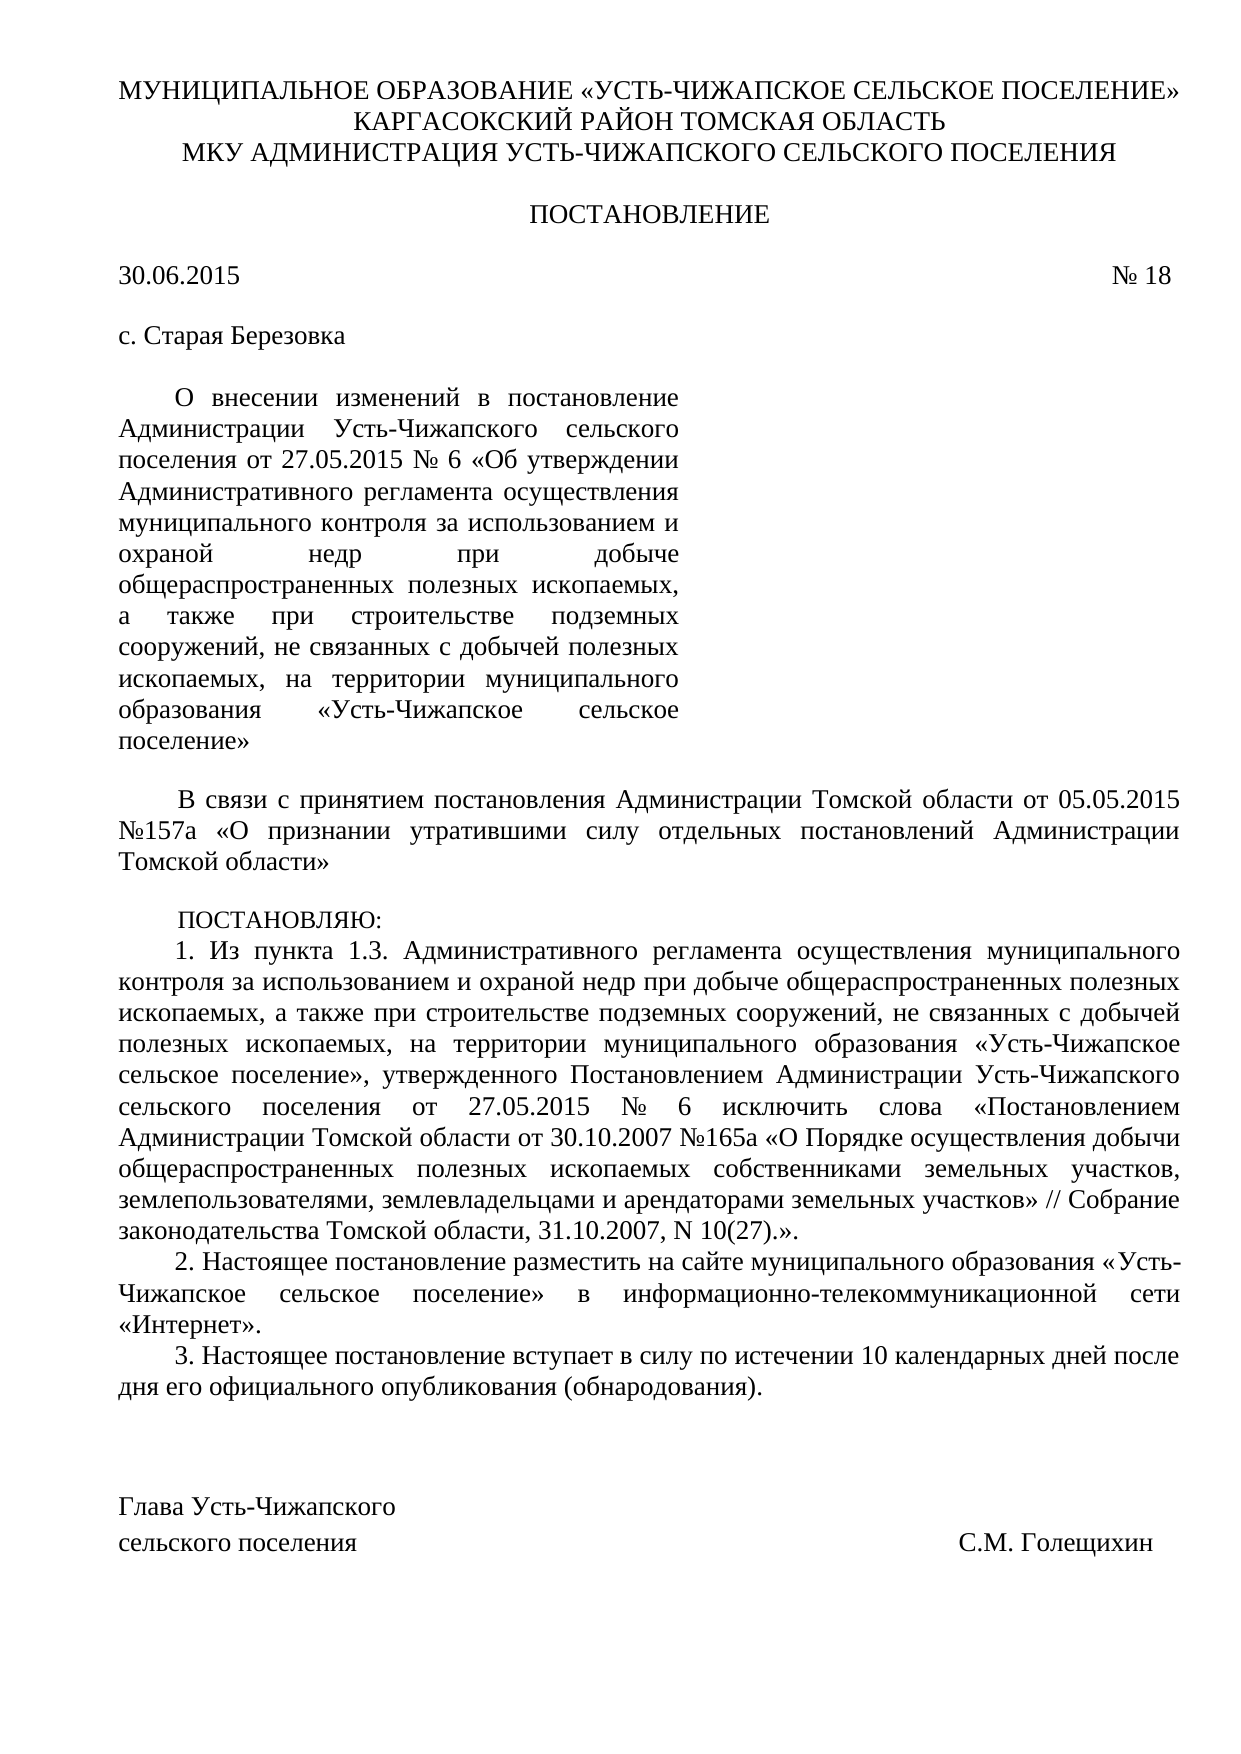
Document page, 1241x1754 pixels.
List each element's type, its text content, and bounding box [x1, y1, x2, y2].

text 30.06.2015 № 18 [118, 259, 1181, 290]
text ПОСТАНОВЛЯЮ: [118, 905, 1181, 934]
text с. Старая Березовка [118, 319, 1181, 350]
text 3. Настоящее постановление вступает в силу по истечении 10 календарных дней после дня его официального опубликования (обнародования). [118, 1339, 1181, 1401]
text ПОСТАНОВЛЕНИЕ [118, 198, 1181, 229]
text МКУ АДМИНИСТРАЦИЯ УСТЬ-ЧИЖАПСКОГО СЕЛЬСКОГО ПОСЕЛЕНИЯ [118, 136, 1181, 167]
text 1. Из пункта 1.3. Административного регламента осуществления муниципального контроля за использованием и охраной недр при добыче общераспространенных полезных ископаемых, а также при строительстве подземных сооружений, не связанных с добычей полезных ископаемых, на территории муниципального образования «Усть-Чижапское сельское поселение», утвержденного Постановлением Администрации Усть-Чижапского сельского поселения от 27.05.2015 № 6 исключить слова «Постановлением Администрации Томской области от 30.10.2007 №165а «О Порядке осуществления добычи общераспространенных полезных ископаемых собственниками земельных участков, землепользователями, землевладельцами и арендаторами земельных участков» // Собрание законодательства Томской области, 31.10.2007, N 10(27).». [118, 934, 1181, 1246]
text Глава Усть-Чижапского [118, 1490, 1181, 1521]
text В связи с принятием постановления Администрации Томской области от 05.05.2015 №157а «О признании утратившими силу отдельных постановлений Администрации Томской области» [118, 783, 1181, 877]
text МУНИЦИПАЛЬНОЕ ОБРАЗОВАНИЕ «УСТЬ-ЧИЖАПСКОЕ СЕЛЬСКОЕ ПОСЕЛЕНИЕ» КАРГАСОКСКИЙ РАЙОН ТОМСКАЯ ОБЛАСТЬ [118, 74, 1181, 136]
text 2. Настоящее постановление разместить на сайте муниципального образования «Усть-Чижапское сельское поселение» в информационно-телекоммуникационной сети «Интернет». [118, 1246, 1181, 1339]
text О внесении изменений в постановление Администрации Усть-Чижапского сельского поселения от 27.05.2015 № 6 «Об утверждении Административного регламента осуществления муниципального контроля за использованием и охраной недр при добыче общераспространенных полезных ископаемых, а также при строительстве подземных сооружений, не связанных с добычей полезных ископаемых, на территории муниципального образования «Усть-Чижапское сельское поселение» [118, 381, 679, 755]
text сельского поселения С.М. Голещихин [118, 1526, 1181, 1557]
